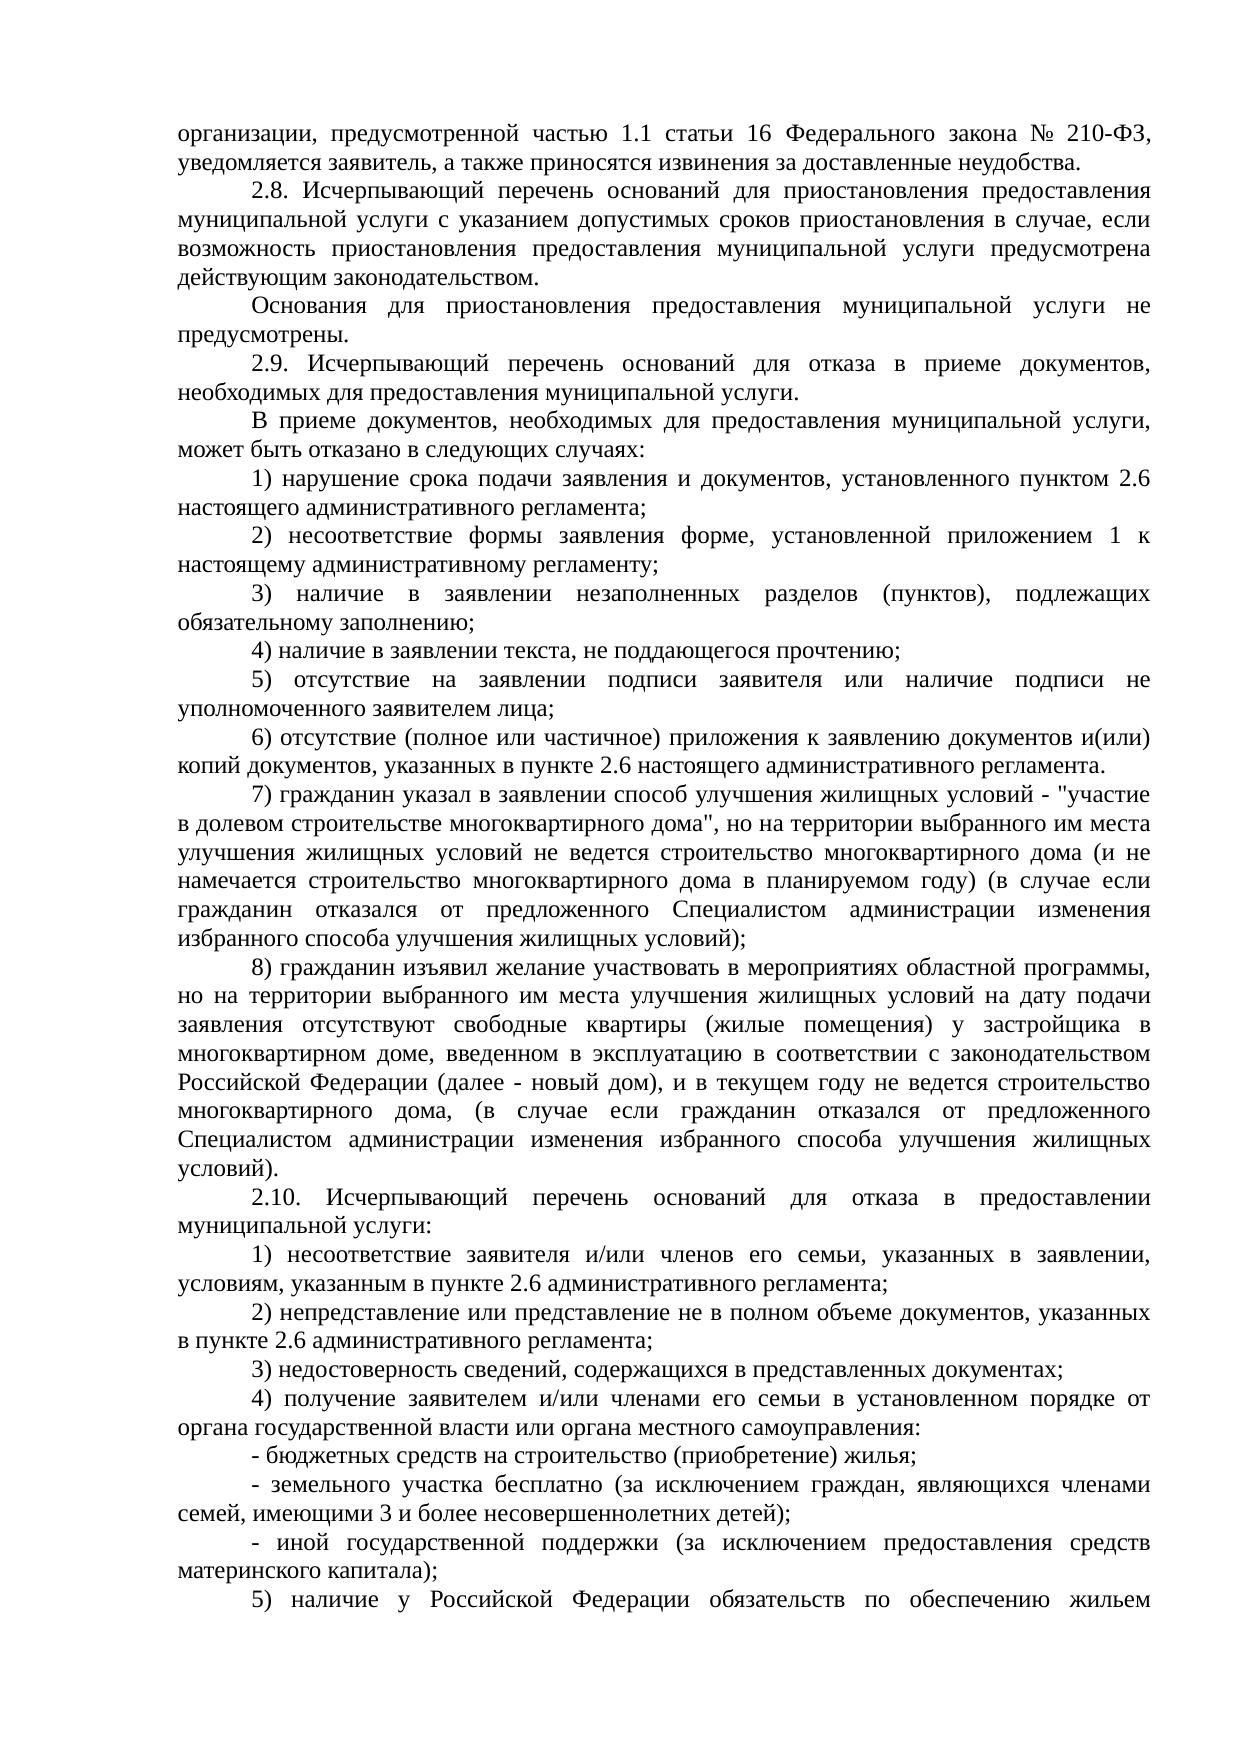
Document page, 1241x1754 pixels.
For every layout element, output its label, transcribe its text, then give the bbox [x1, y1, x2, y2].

text 2.10. Исчерпывающий перечень оснований для отказа в предоставлении муниципальной услуги: [177, 1182, 1152, 1239]
text 2.9. Исчерпывающий перечень оснований для отказа в приеме документов, необходимых для предоставления муниципальной услуги. [177, 348, 1152, 406]
text 7) гражданин указал в заявлении способ улучшения жилищных условий - "участие в долевом строительстве многоквартирного дома", но на территории выбранного им места улучшения жилищных условий не ведется строительство многоквартирного дома (и не намечается строительство многоквартирного дома в планируемом году) (в случае если гражданин отказался от предложенного Специалистом администрации изменения избранного способа улучшения жилищных условий); [177, 779, 1152, 952]
text 3) наличие в заявлении незаполненных разделов (пунктов), подлежащих обязательному заполнению; [177, 578, 1152, 636]
text 4) наличие в заявлении текста, не поддающегося прочтению; [177, 636, 1152, 664]
text - иной государственной поддержки (за исключением предоставления средств материнского капитала); [177, 1527, 1152, 1584]
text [177, 1584, 1152, 1613]
text 6) отсутствие (полное или частичное) приложения к заявлению документов и(или) копий документов, указанных в пункте 2.6 настоящего административного регламента. [177, 722, 1152, 779]
text Основания для приостановления предоставления муниципальной услуги не предусмотрены. [177, 291, 1152, 348]
text - бюджетных средств на строительство (приобретение) жилья; [177, 1441, 1152, 1469]
text 4) получение заявителем и/или членами его семьи в установленном порядке от органа государственной власти или органа местного самоуправления: [177, 1383, 1152, 1441]
text 2) непредставление или представление не в полном объеме документов, указанных в пункте 2.6 административного регламента; [177, 1297, 1152, 1354]
text 2.8. Исчерпывающий перечень оснований для приостановления предоставления муниципальной услуги с указанием допустимых сроков приостановления в случае, если возможность приостановления предоставления муниципальной услуги предусмотрена действующим законодательством. [177, 176, 1152, 291]
text В приеме документов, необходимых для предоставления муниципальной услуги, может быть отказано в следующих случаях: [177, 406, 1152, 463]
text 1) несоответствие заявителя и/или членов его семьи, указанных в заявлении, условиям, указанным в пункте 2.6 административного регламента; [177, 1239, 1152, 1297]
text 1) нарушение срока подачи заявления и документов, установленного пунктом 2.6 настоящего административного регламента; [177, 463, 1152, 521]
text 2) несоответствие формы заявления форме, установленной приложением 1 к настоящему административному регламенту; [177, 521, 1152, 578]
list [177, 118, 1152, 176]
text 5) отсутствие на заявлении подписи заявителя или наличие подписи не уполномоченного заявителем лица; [177, 664, 1152, 722]
text 3) недостоверность сведений, содержащихся в представленных документах; [177, 1354, 1152, 1383]
text - земельного участка бесплатно (за исключением граждан, являющихся членами семей, имеющими 3 и более несовершеннолетних детей); [177, 1469, 1152, 1527]
text 8) гражданин изъявил желание участвовать в мероприятиях областной программы, но на территории выбранного им места улучшения жилищных условий на дату подачи заявления отсутствуют свободные квартиры (жилые помещения) у застройщика в многоквартирном доме, введенном в эксплуатацию в соответствии с законодательством Российской Федерации (далее - новый дом), и в текущем году не ведется строительство многоквартирного дома, (в случае если гражданин отказался от предложенного Специалистом администрации изменения избранного способа улучшения жилищных условий). [177, 952, 1152, 1182]
